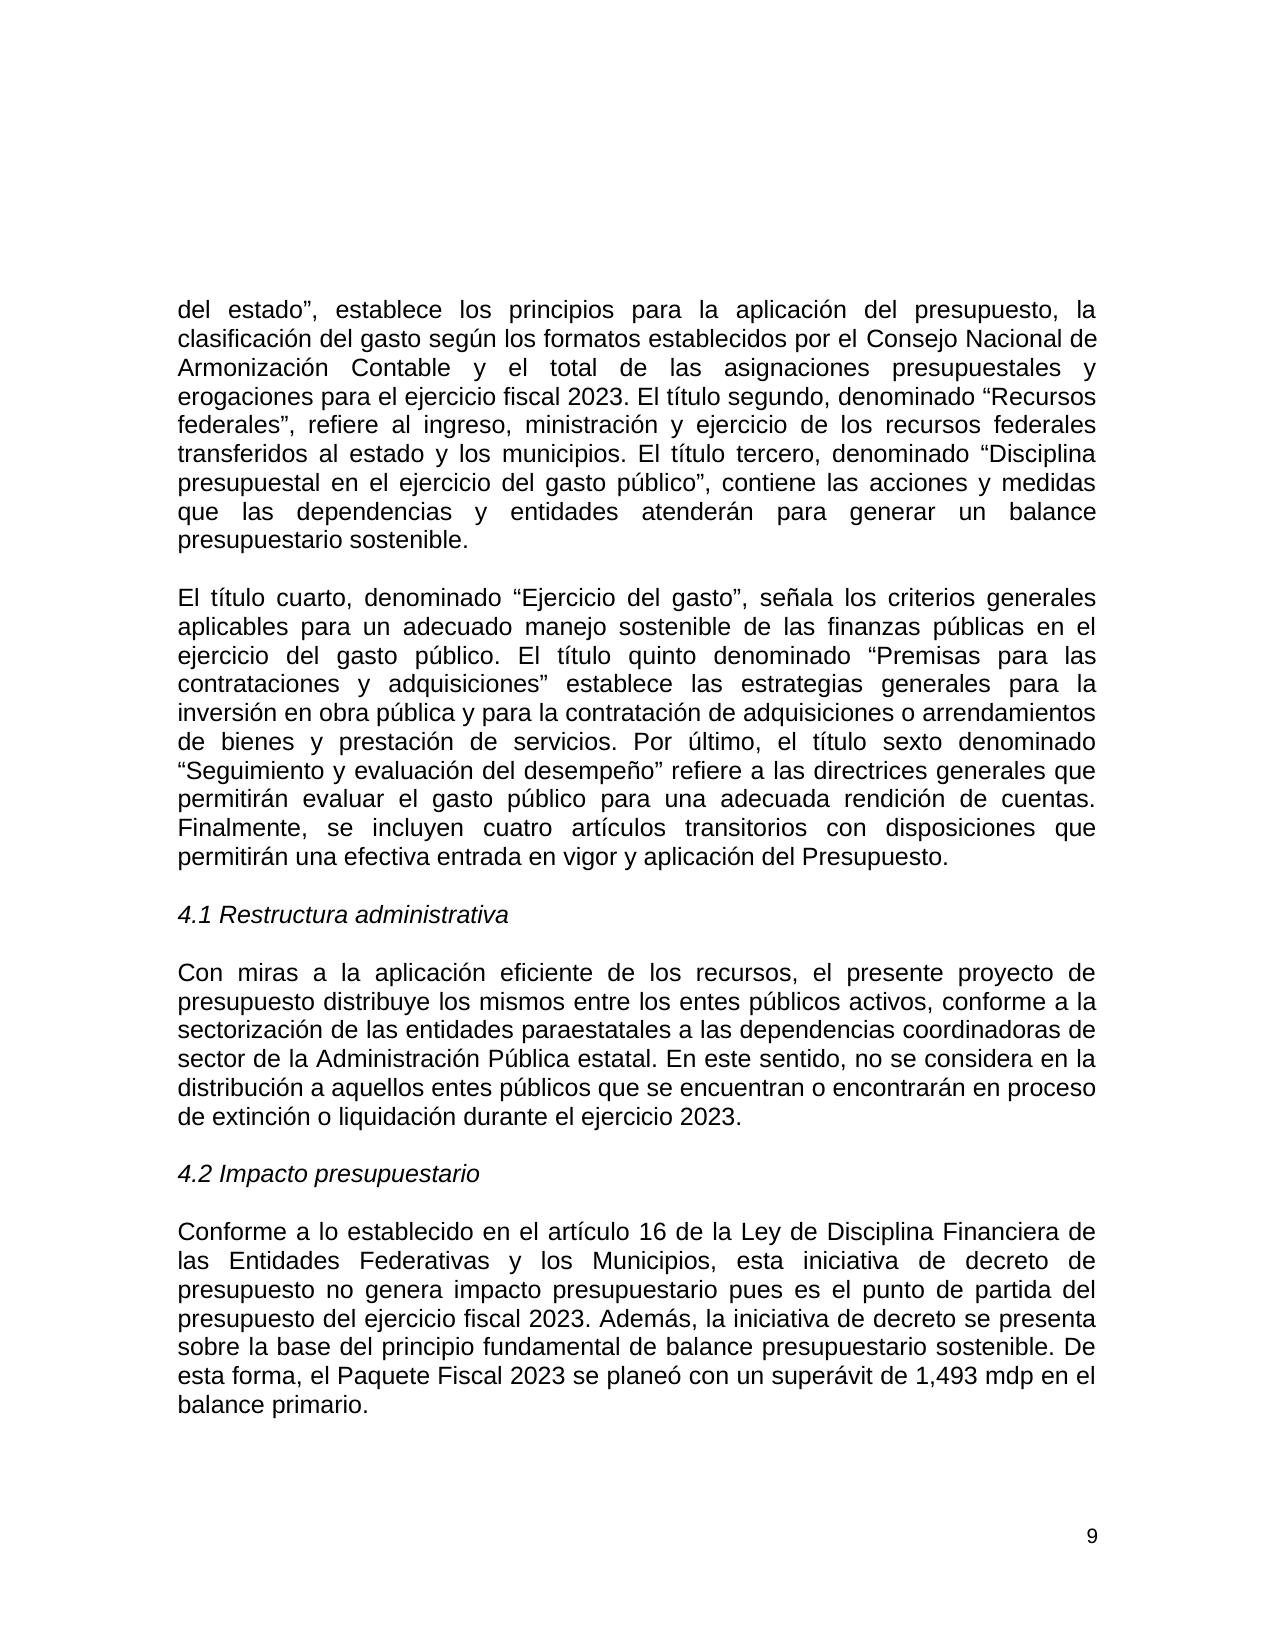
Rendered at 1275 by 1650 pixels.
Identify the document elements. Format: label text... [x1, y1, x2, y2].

text El título cuarto, denominado “Ejercicio del gasto”, señala los criterios generales aplicables para un adecuado manejo sostenible de las finanzas públicas en el ejercicio del gasto público. El título quinto denominado “Premisas para las contrataciones y adquisiciones” establece las estrategias generales para la inversión en obra pública y para la contratación de adquisiciones o arrendamientos de bienes y prestación de servicios. Por último, el título sexto denominado “Seguimiento y evaluación del desempeño” refiere a las directrices generales que permitirán evaluar el gasto público para una adecuada rendición de cuentas. Finalmente, se incluyen cuatro artículos transitorios con disposiciones que permitirán una efectiva entrada en vigor y aplicación del Presupuesto. [177, 583, 1098, 871]
text Conforme a lo establecido en el artículo 16 de la Ley de Disciplina Financiera de las Entidades Federativas y los Municipios, esta iniciativa de decreto de presupuesto no genera impacto presupuestario pues es el punto de partida del presupuesto del ejercicio fiscal 2023. Además, la iniciativa de decreto se presenta sobre la base del principio fundamental de balance presupuestario sostenible. De esta forma, el Paquete Fiscal 2023 se planeó con un superávit de 1,493 mdp en el balance primario. [177, 1217, 1098, 1419]
text 4.2 Impacto presupuestario [177, 1159, 1098, 1188]
text Con miras a la aplicación eficiente de los recursos, el presente proyecto de presupuesto distribuye los mismos entre los entes públicos activos, conforme a la sectorización de las entidades paraestatales a las dependencias coordinadoras de sector de la Administración Pública estatal. En este sentido, no se considera en la distribución a aquellos entes públicos que se encuentran o encontrarán en proceso de extinción o liquidación durante el ejercicio 2023. [177, 958, 1098, 1130]
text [177, 295, 1098, 554]
text 4.1 Restructura administrativa [177, 900, 1098, 929]
